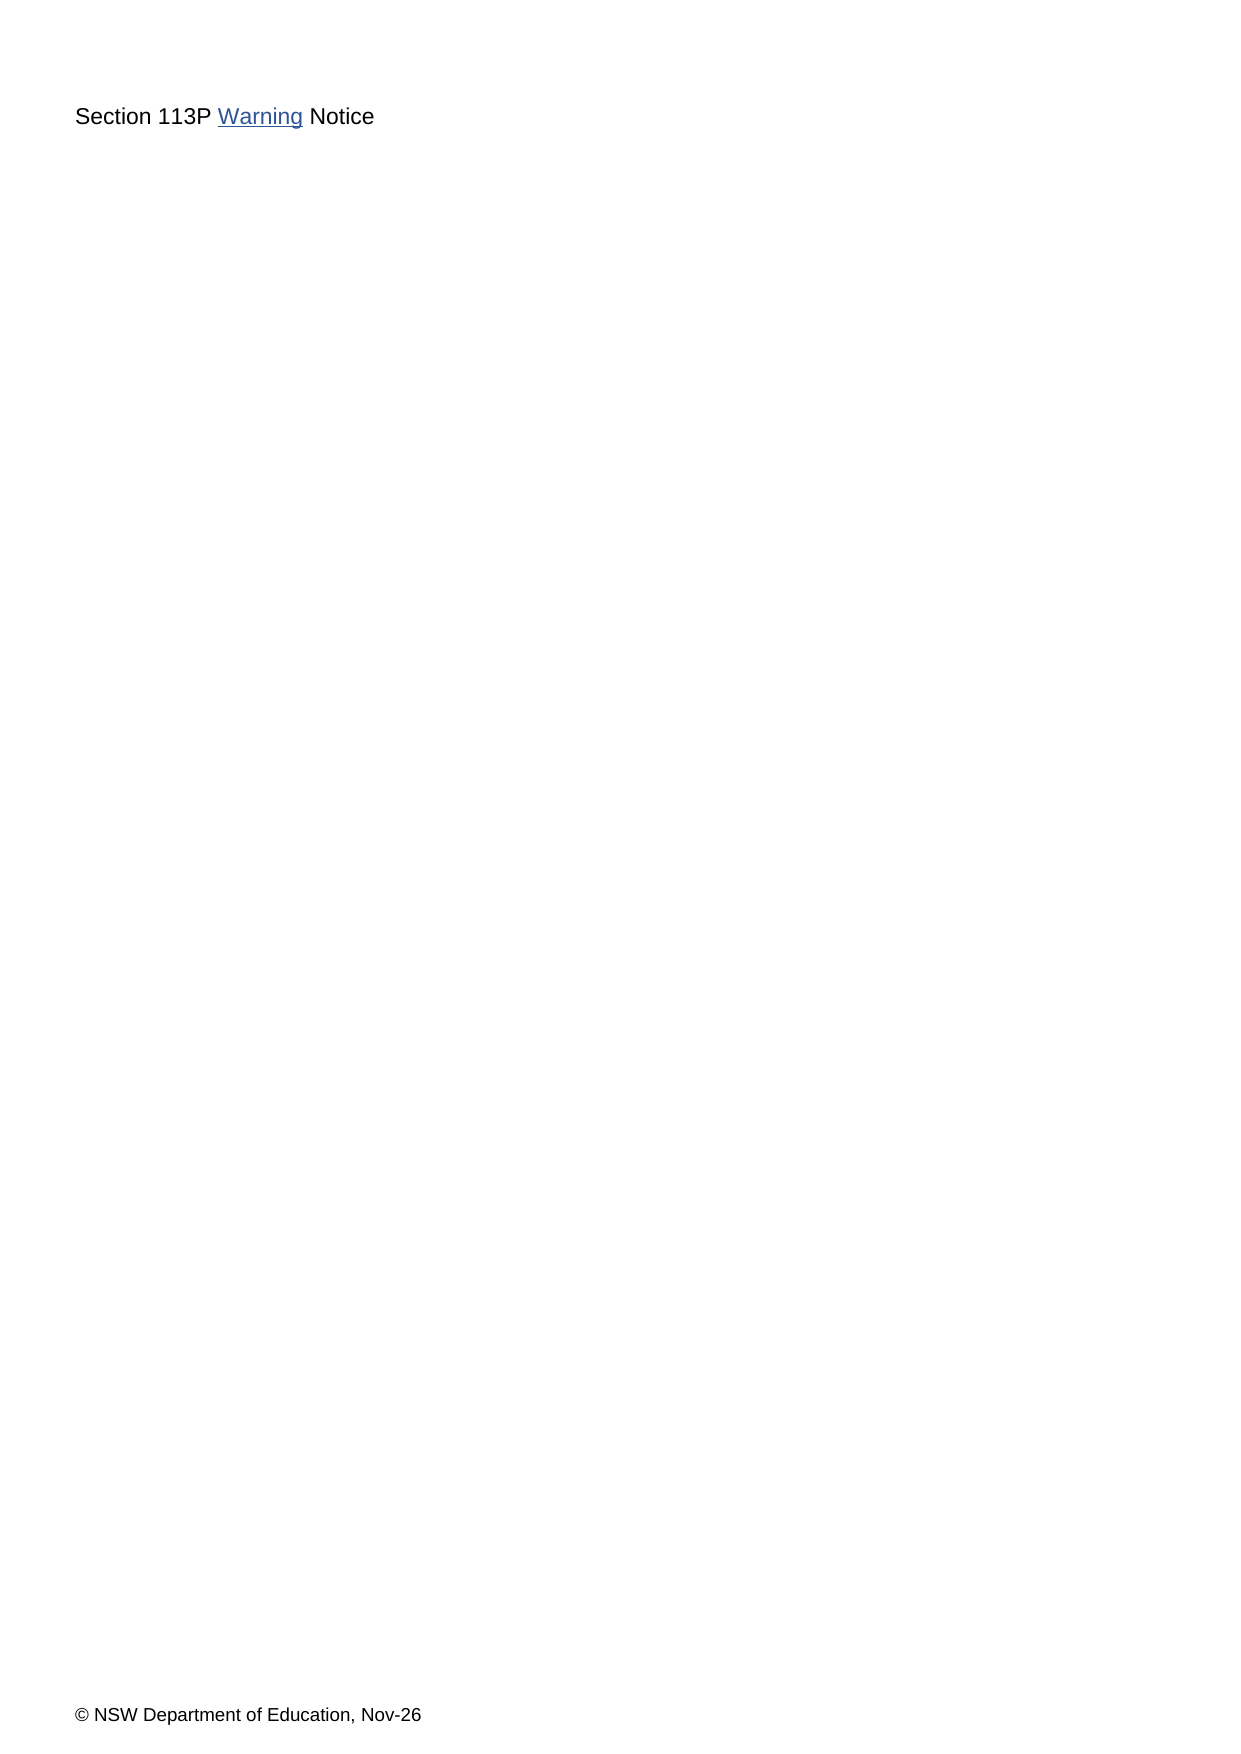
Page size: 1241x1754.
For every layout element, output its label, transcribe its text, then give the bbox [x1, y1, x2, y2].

text Section 113P Warning Notice [75, 103, 1165, 129]
